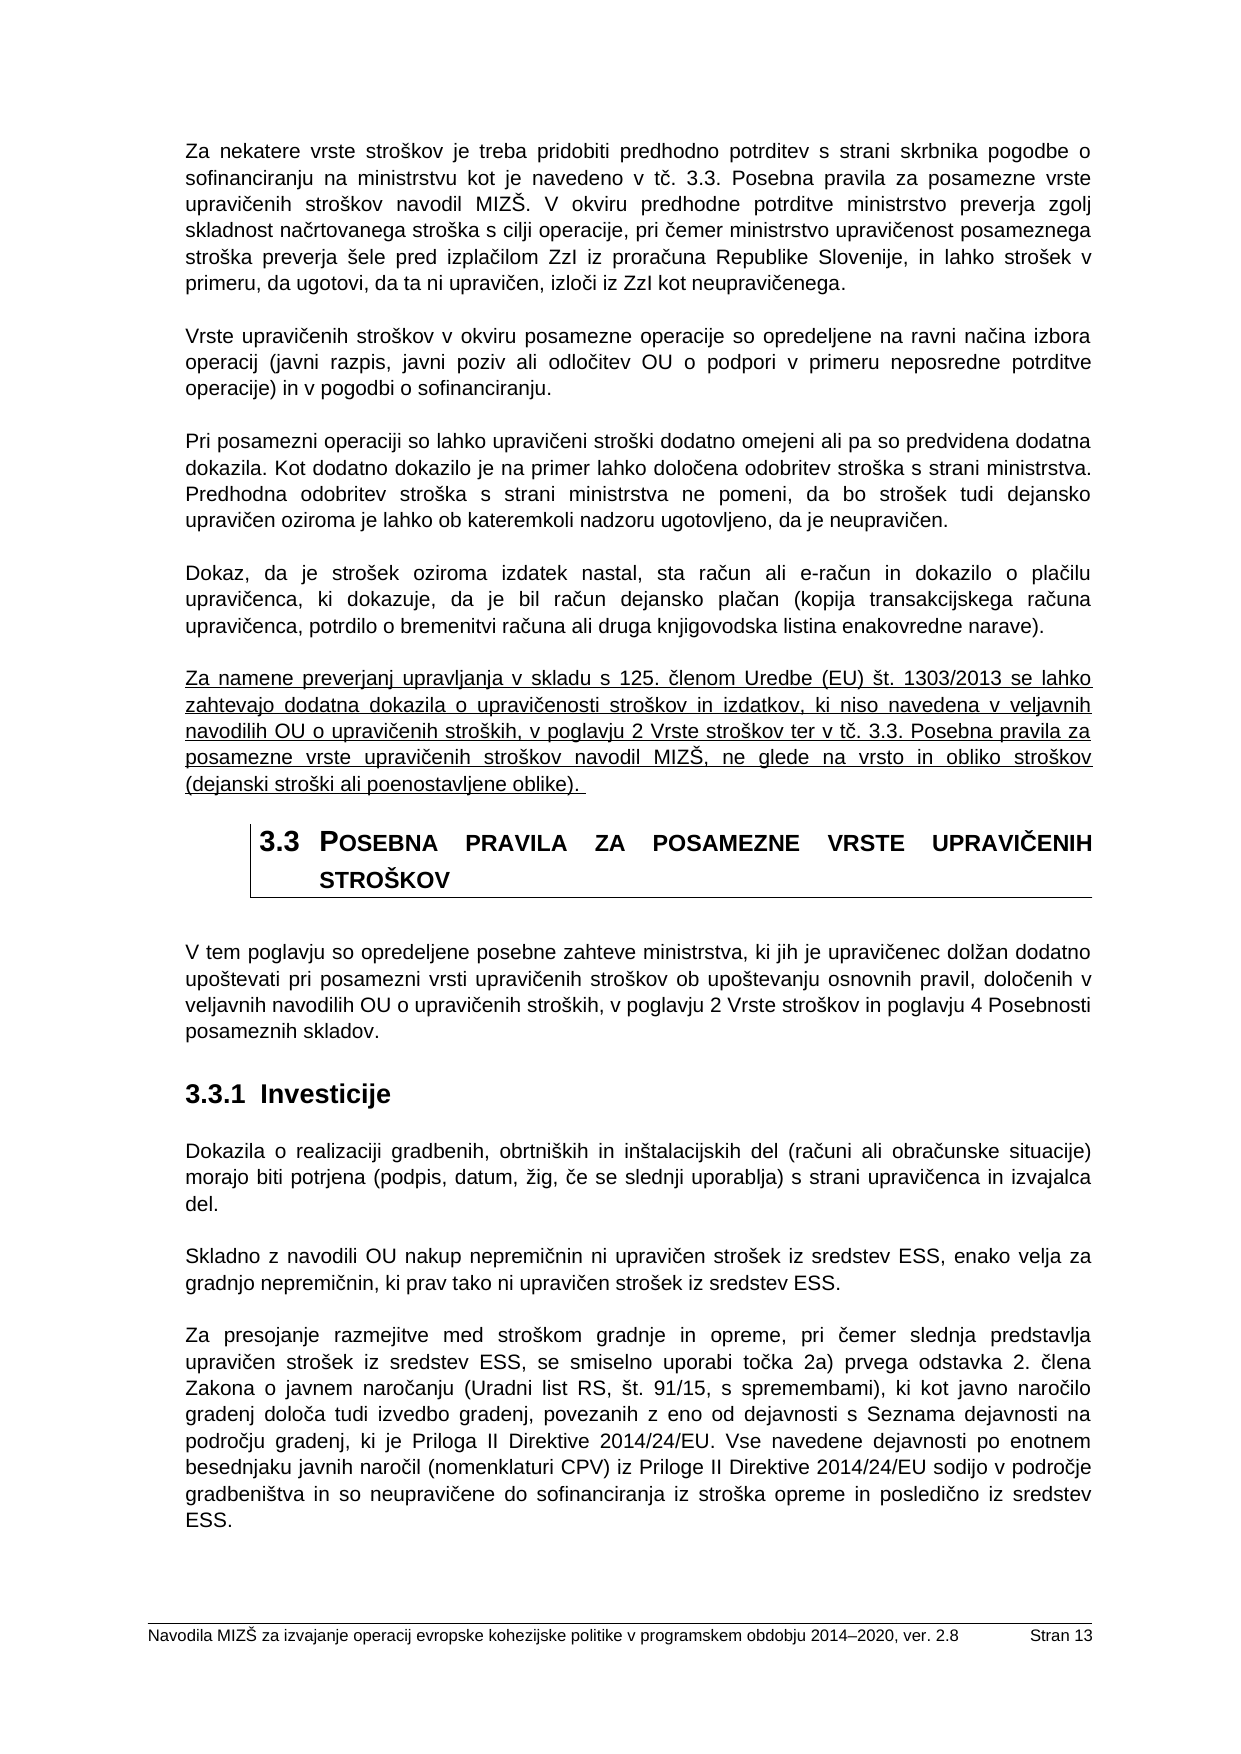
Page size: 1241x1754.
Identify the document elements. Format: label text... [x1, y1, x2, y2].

subtitle Investicije [185, 1078, 1092, 1109]
subtitle Posebna pravila za posamezne vrste upravičenih stroškov [251, 824, 1092, 897]
text Vrste upravičenih stroškov v okviru posamezne operacije so opredeljene na ravni načina izbora operacij (javni razpis, javni poziv ali odločitev OU o podpori v primeru neposredne potrditve operacije) in v pogodbi o sofinanciranju. [185, 323, 1092, 400]
text Za namene preverjanj upravljanja v skladu s 125. členom Uredbe (EU) št. 1303/2013 se lahko zahtevajo dodatna dokazila o upravičenosti stroškov in izdatkov, ki niso navedena v veljavnih navodilih OU o upravičenih stroških, v poglavju 2 Vrste stroškov ter v tč. 3.3. Posebna pravila za posamezne vrste upravičenih stroškov navodil MIZŠ, ne glede na vrsto in obliko stroškov (dejanski stroški ali poenostavljene oblike). [185, 714, 1092, 766]
text Pri posamezni operaciji so lahko upravičeni stroški dodatno omejeni ali pa so predvidena dodatna dokazila. Kot dodatno dokazilo je na primer lahko določena odobritev stroška s strani ministrstva. Predhodna odobritev stroška s strani ministrstva ne pomeni, da bo strošek tudi dejansko upravičen oziroma je lahko ob kateremkoli nadzoru ugotovljeno, da je neupravičen. [185, 429, 1092, 532]
text Skladno z navodili OU nakup nepremičnin ni upravičen strošek iz sredstev ESS, enako velja za gradnjo nepremičnin, ki prav tako ni upravičen strošek iz sredstev ESS. [185, 1244, 1092, 1294]
text Dokazila o realizaciji gradbenih, obrtniških in inštalacijskih del (računi ali obračunske situacije) morajo biti potrjena (podpis, datum, žig, če se slednji uporablja) s strani upravičenca in izvajalca del. [185, 1139, 1092, 1215]
text Za namene preverjanj upravljanja v skladu s 125. členom Uredbe (EU) št. 1303/2013 se lahko zahtevajo dodatna dokazila o upravičenosti stroškov in izdatkov, ki niso navedena v veljavnih navodilih OU o upravičenih stroških, v poglavju 2 Vrste stroškov ter v tč. 3.3. Posebna pravila za posamezne vrste upravičenih stroškov navodil MIZŠ, ne glede na vrsto in obliko stroškov (dejanski stroški ali poenostavljene oblike). [185, 767, 1092, 796]
text V tem poglavju so opredeljene posebne zahteve ministrstva, ki jih je upravičenec dolžan dodatno upoštevati pri posamezni vrsti upravičenih stroškov ob upoštevanju osnovnih pravil, določenih v veljavnih navodilih OU o upravičenih stroških, v poglavju 2 Vrste stroškov in poglavju 4 Posebnosti posameznih skladov. [185, 940, 1092, 1043]
text Dokaz, da je strošek oziroma izdatek nastal, sta račun ali e-račun in dokazilo o plačilu upravičenca, ki dokazuje, da je bil račun dejansko plačan (kopija transakcijskega računa upravičenca, potrdilo o bremenitvi računa ali druga knjigovodska listina enakovredne narave). [185, 561, 1092, 637]
text Za nekatere vrste stroškov je treba pridobiti predhodno potrditev s strani skrbnika pogodbe o sofinanciranju na ministrstvu kot je navedeno v tč. 3.3. Posebna pravila za posamezne vrste upravičenih stroškov navodil MIZŠ. V okviru predhodne potrditve ministrstvo preverja zgolj skladnost načrtovanega stroška s cilji operacije, pri čemer ministrstvo upravičenost posameznega stroška preverja šele pred izplačilom ZzI iz proračuna Republike Slovenije, in lahko strošek v primeru, da ugotovi, da ta ni upravičen, izloči iz ZzI kot neupravičenega. [185, 139, 1092, 295]
text Za presojanje razmejitve med stroškom gradnje in opreme, pri čemer slednja predstavlja upravičen strošek iz sredstev ESS, se smiselno uporabi točka 2a) prvega odstavka 2. člena Zakona o javnem naročanju (Uradni list RS, št. 91/15, s spremembami), ki kot javno naročilo gradenj določa tudi izvedbo gradenj, povezanih z eno od dejavnosti s Seznama dejavnosti na področju gradenj, ki je Priloga II Direktive 2014/24/EU. Vse navedene dejavnosti po enotnem besednjaku javnih naročil (nomenklaturi CPV) iz Priloge II Direktive 2014/24/EU sodijo v področje gradbeništva in so neupravičene do sofinanciranja iz stroška opreme in posledično iz sredstev ESS. [185, 1323, 1092, 1532]
